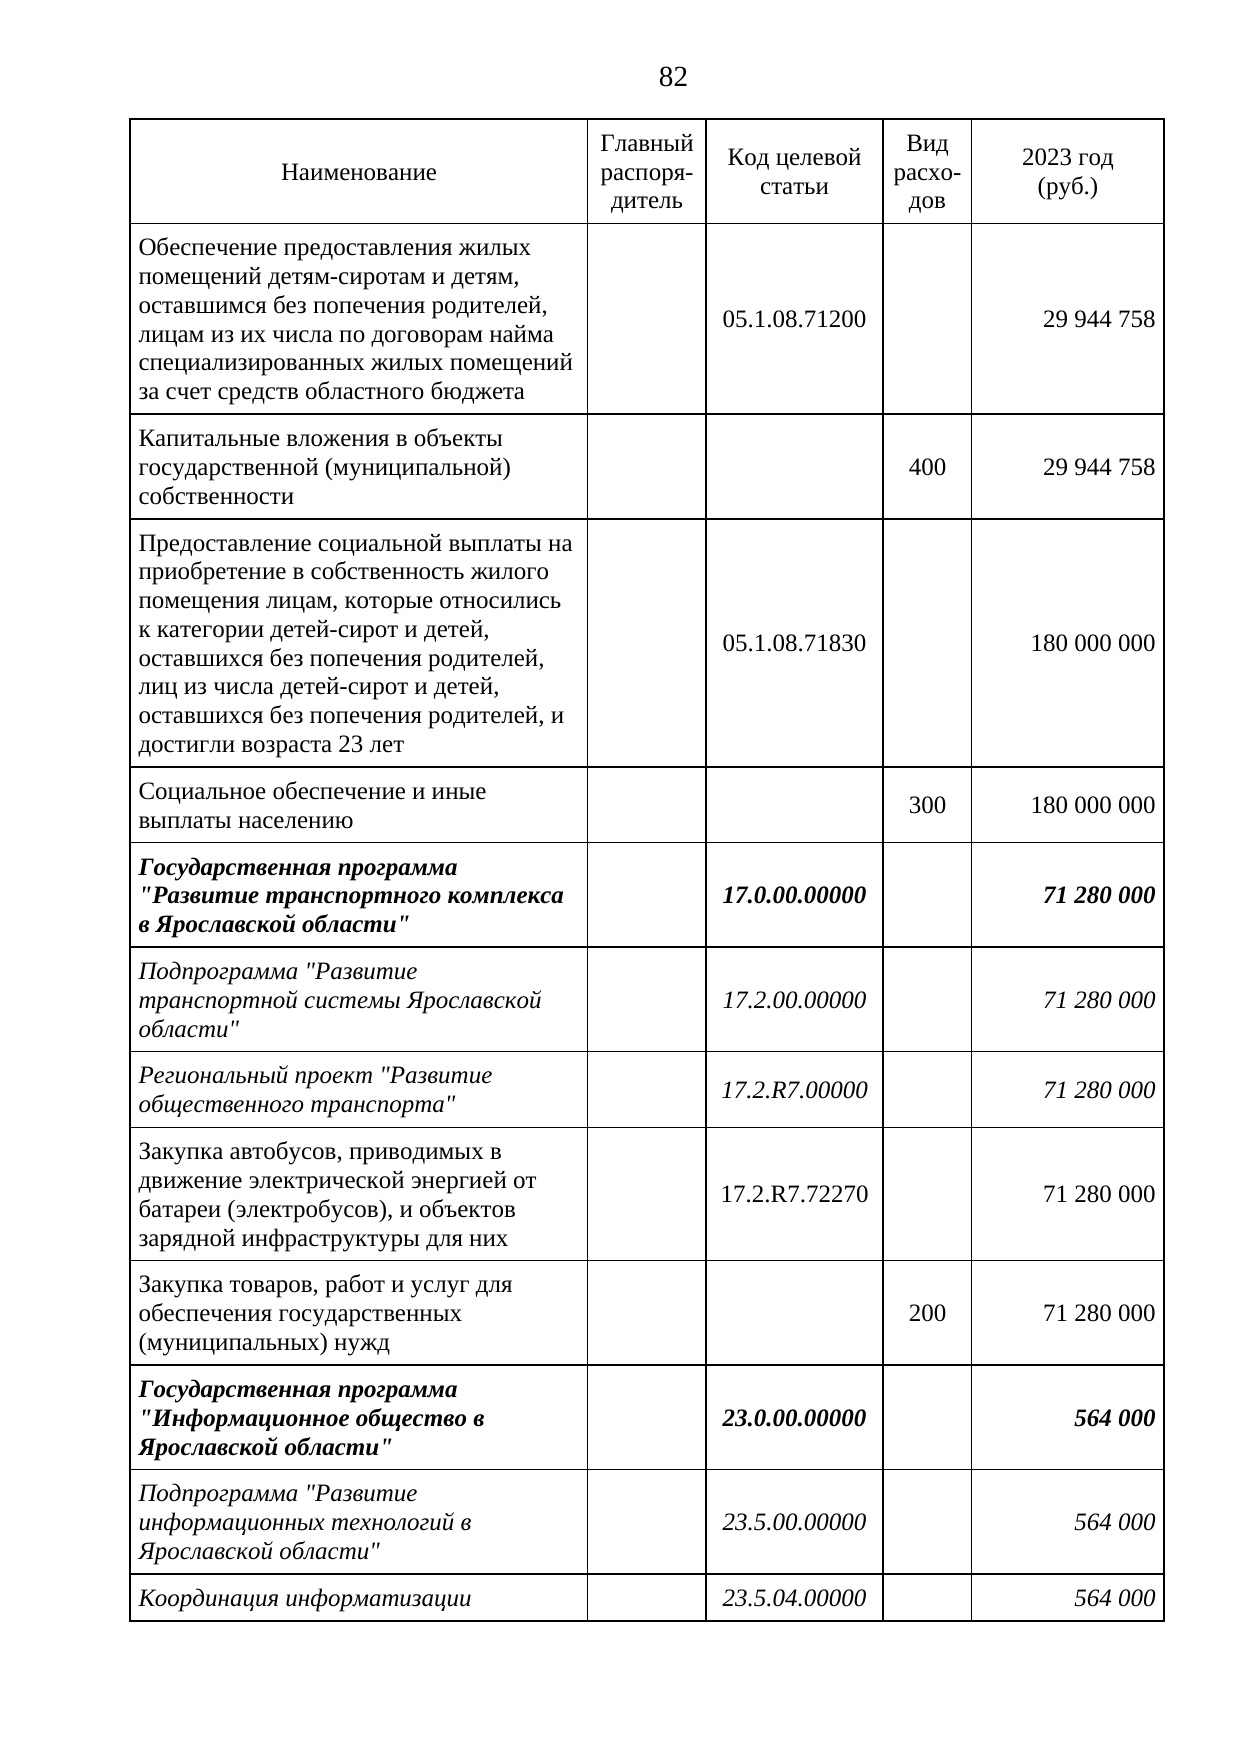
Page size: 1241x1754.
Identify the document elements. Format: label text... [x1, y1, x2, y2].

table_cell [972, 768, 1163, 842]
table_header 2023 год (руб.) [972, 120, 1163, 223]
table_header Вид расхо-дов [884, 120, 971, 223]
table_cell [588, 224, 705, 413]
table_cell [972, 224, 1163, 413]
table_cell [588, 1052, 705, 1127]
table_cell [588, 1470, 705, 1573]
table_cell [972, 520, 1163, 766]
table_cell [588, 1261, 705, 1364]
table_header Главный распоря-дитель [588, 120, 705, 223]
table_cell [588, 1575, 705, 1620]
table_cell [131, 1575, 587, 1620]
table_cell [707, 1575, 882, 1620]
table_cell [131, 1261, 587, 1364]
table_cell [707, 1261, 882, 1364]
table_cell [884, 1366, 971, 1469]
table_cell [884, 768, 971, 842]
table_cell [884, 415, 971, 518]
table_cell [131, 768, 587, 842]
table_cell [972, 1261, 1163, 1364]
table_header Код целевой статьи [707, 120, 882, 223]
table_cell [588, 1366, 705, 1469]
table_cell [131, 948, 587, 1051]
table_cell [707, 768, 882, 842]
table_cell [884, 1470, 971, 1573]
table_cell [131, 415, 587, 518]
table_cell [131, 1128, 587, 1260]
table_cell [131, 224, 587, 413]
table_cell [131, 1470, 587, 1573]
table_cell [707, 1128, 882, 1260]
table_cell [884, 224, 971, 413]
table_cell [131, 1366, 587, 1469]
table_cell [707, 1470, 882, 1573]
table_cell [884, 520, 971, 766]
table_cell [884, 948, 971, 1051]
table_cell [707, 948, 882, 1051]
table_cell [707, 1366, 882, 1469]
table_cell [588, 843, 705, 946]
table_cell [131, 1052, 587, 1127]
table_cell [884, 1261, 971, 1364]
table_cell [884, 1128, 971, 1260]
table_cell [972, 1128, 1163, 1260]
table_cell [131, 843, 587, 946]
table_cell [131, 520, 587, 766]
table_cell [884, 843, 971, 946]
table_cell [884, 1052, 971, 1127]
table_header Наименование [131, 120, 587, 223]
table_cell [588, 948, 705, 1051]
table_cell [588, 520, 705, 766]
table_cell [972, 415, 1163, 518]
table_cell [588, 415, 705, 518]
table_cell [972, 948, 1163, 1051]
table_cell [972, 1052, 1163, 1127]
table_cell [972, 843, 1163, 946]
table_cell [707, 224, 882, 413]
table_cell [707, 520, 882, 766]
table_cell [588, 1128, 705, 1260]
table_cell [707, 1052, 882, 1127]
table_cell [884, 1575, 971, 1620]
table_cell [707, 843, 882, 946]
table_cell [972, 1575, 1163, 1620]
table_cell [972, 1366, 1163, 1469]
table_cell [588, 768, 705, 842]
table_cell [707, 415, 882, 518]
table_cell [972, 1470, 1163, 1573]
